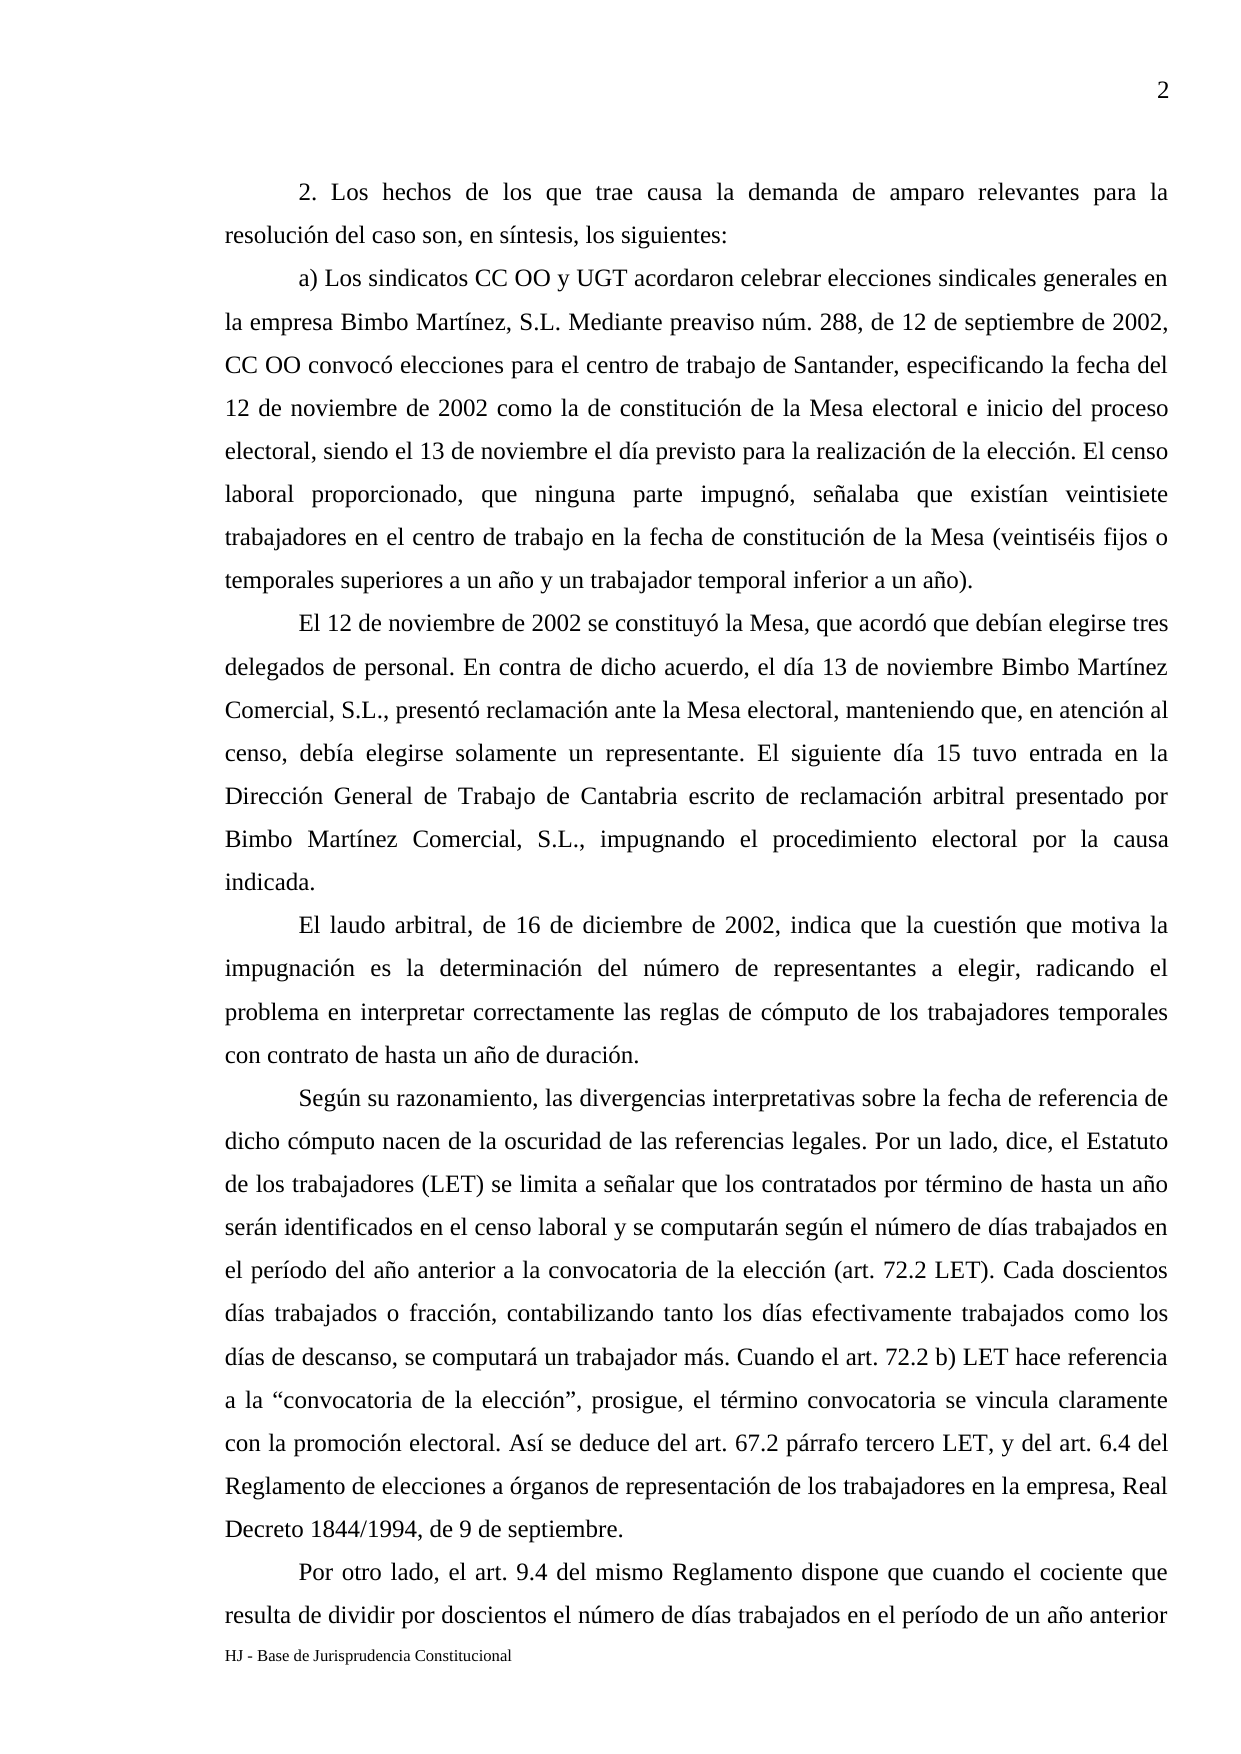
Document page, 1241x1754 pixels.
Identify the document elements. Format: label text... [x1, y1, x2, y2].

text El laudo arbitral, de 16 de diciembre de 2002, indica que la cuestión que motiva la impugnación es la determinación del número de representantes a elegir, radicando el problema en interpretar correctamente las reglas de cómputo de los trabajadores temporales con contrato de hasta un año de duración. [224, 910, 1169, 1068]
text El 12 de noviembre de 2002 se constituyó la Mesa, que acordó que debían elegirse tres delegados de personal. En contra de dicho acuerdo, el día 13 de noviembre Bimbo Martínez Comercial, S.L., presentó reclamación ante la Mesa electoral, manteniendo que, en atención al censo, debía elegirse solamente un representante. El siguiente día 15 tuvo entrada en la Dirección General de Trabajo de Cantabria escrito de reclamación arbitral presentado por Bimbo Martínez Comercial, S.L., impugnando el procedimiento electoral por la causa indicada. [224, 608, 1169, 896]
text a) Los sindicatos CC OO y UGT acordaron celebrar elecciones sindicales generales en la empresa Bimbo Martínez, S.L. Mediante preaviso núm. 288, de 12 de septiembre de 2002, CC OO convocó elecciones para el centro de trabajo de Santander, especificando la fecha del 12 de noviembre de 2002 como la de constitución de la Mesa electoral e inicio del proceso electoral, siendo el 13 de noviembre el día previsto para la realización de la elección. El censo laboral proporcionado, que ninguna parte impugnó, señalaba que existían veintisiete trabajadores en el centro de trabajo en la fecha de constitución de la Mesa (veintiséis fijos o temporales superiores a un año y un trabajador temporal inferior a un año). [224, 263, 1169, 594]
text 2. Los hechos de los que trae causa la demanda de amparo relevantes para la resolución del caso son, en síntesis, los siguientes: [224, 177, 1169, 249]
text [224, 1557, 1169, 1629]
text Según su razonamiento, las divergencias interpretativas sobre la fecha de referencia de dicho cómputo nacen de la oscuridad de las referencias legales. Por un lado, dice, el Estatuto de los trabajadores (LET) se limita a señalar que los contratados por término de hasta un año serán identificados en el censo laboral y se computarán según el número de días trabajados en el período del año anterior a la convocatoria de la elección (art. 72.2 LET). Cada doscientos días trabajados o fracción, contabilizando tanto los días efectivamente trabajados como los días de descanso, se computará un trabajador más. Cuando el art. 72.2 b) LET hace referencia a la “convocatoria de la elección”, prosigue, el término convocatoria se vincula claramente con la promoción electoral. Así se deduce del art. 67.2 párrafo tercero LET, y del art. 6.4 del Reglamento de elecciones a órganos de representación de los trabajadores en la empresa, Real Decreto 1844/1994, de 9 de septiembre. [224, 1083, 1169, 1543]
